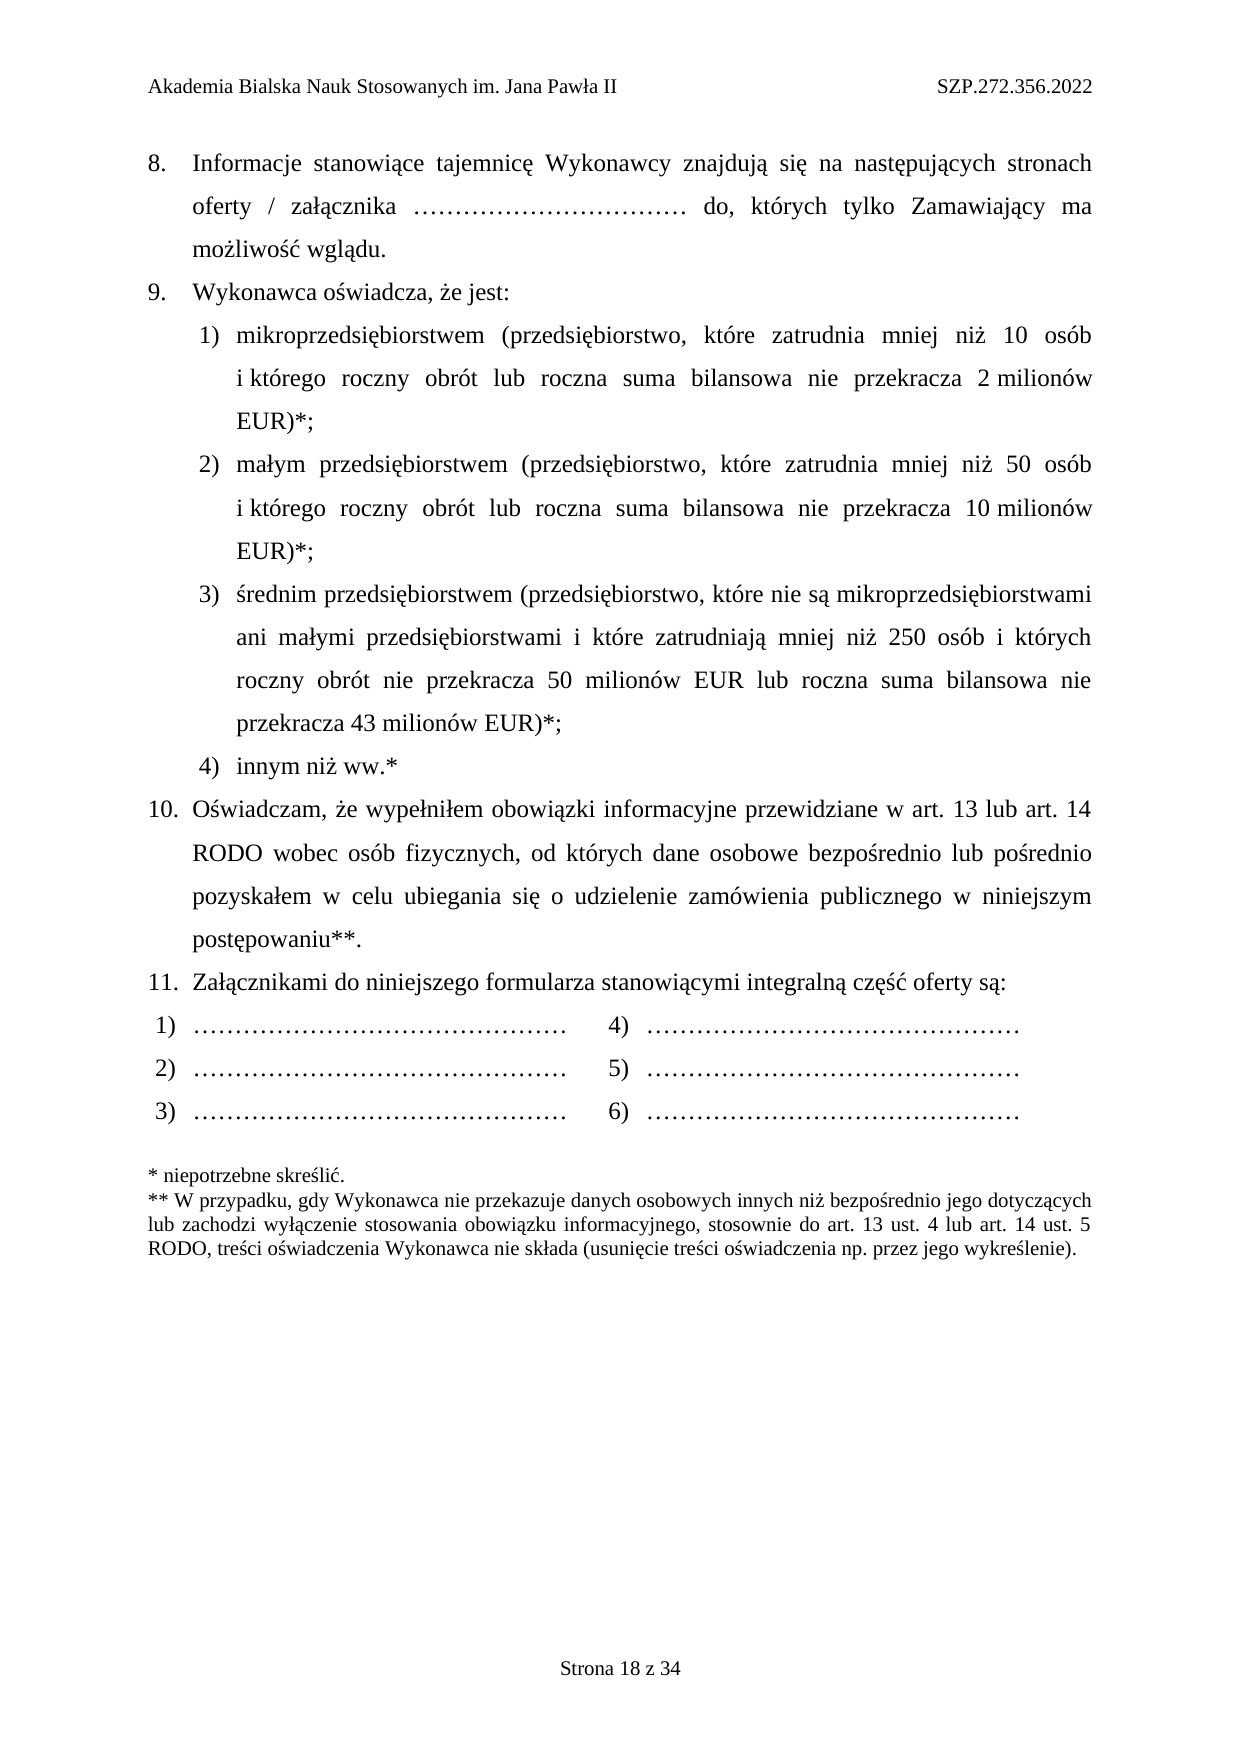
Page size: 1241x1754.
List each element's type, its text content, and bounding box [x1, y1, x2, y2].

text ** W przypadku, gdy Wykonawca nie przekazuje danych osobowych innych niż bezpośrednio jego dotyczących lub zachodzi wyłączenie stosowania obowiązku informacyjnego, stosownie do art. 13 ust. 4 lub art. 14 ust. 5 RODO, treści oświadczenia Wykonawca nie składa (usunięcie treści oświadczenia np. przez jego wykreślenie). [148, 1187, 1093, 1260]
list innym niż ww.* [199, 751, 1093, 780]
list Informacje stanowiące tajemnicę Wykonawcy znajdują się na następujących stronach oferty / załącznika …………………………… do, których tylko Zamawiający ma możliwość wglądu. [148, 148, 1093, 263]
list Oświadczam, że wypełniłem obowiązki informacyjne przewidziane w art. 13 lub art. 14 RODO wobec osób fizycznych, od których dane osobowe bezpośrednio lub pośrednio pozyskałem w celu ubiegania się o udzielenie zamówienia publicznego w niniejszym postępowaniu**. [148, 794, 1093, 953]
list Załącznikami do niniejszego formularza stanowiącymi integralną część oferty są: [148, 967, 1093, 996]
list średnim przedsiębiorstwem (przedsiębiorstwo, które nie są mikroprzedsiębiorstwami ani małymi przedsiębiorstwami i które zatrudniają mniej niż 250 osób i których roczny obrót nie przekracza 50 milionów EUR lub roczna suma bilansowa nie przekracza 43 milionów EUR)*; [199, 579, 1093, 737]
list małym przedsiębiorstwem (przedsiębiorstwo, które zatrudnia mniej niż 50 osób i którego roczny obrót lub roczna suma bilansowa nie przekracza 10 milionów EUR)*; [199, 449, 1093, 564]
list mikroprzedsiębiorstwem (przedsiębiorstwo, które zatrudnia mniej niż 10 osób i którego roczny obrót lub roczna suma bilansowa nie przekracza 2 milionów EUR)*; [199, 320, 1093, 435]
text * niepotrzebne skreślić. [148, 1163, 1093, 1187]
list Wykonawca oświadcza, że jest: [148, 277, 1093, 306]
table_header ……………………………………… ……………………………………… ……………………………………… [148, 1010, 601, 1139]
table_header ……………………………………… ……………………………………… ……………………………………… [601, 1010, 1093, 1139]
